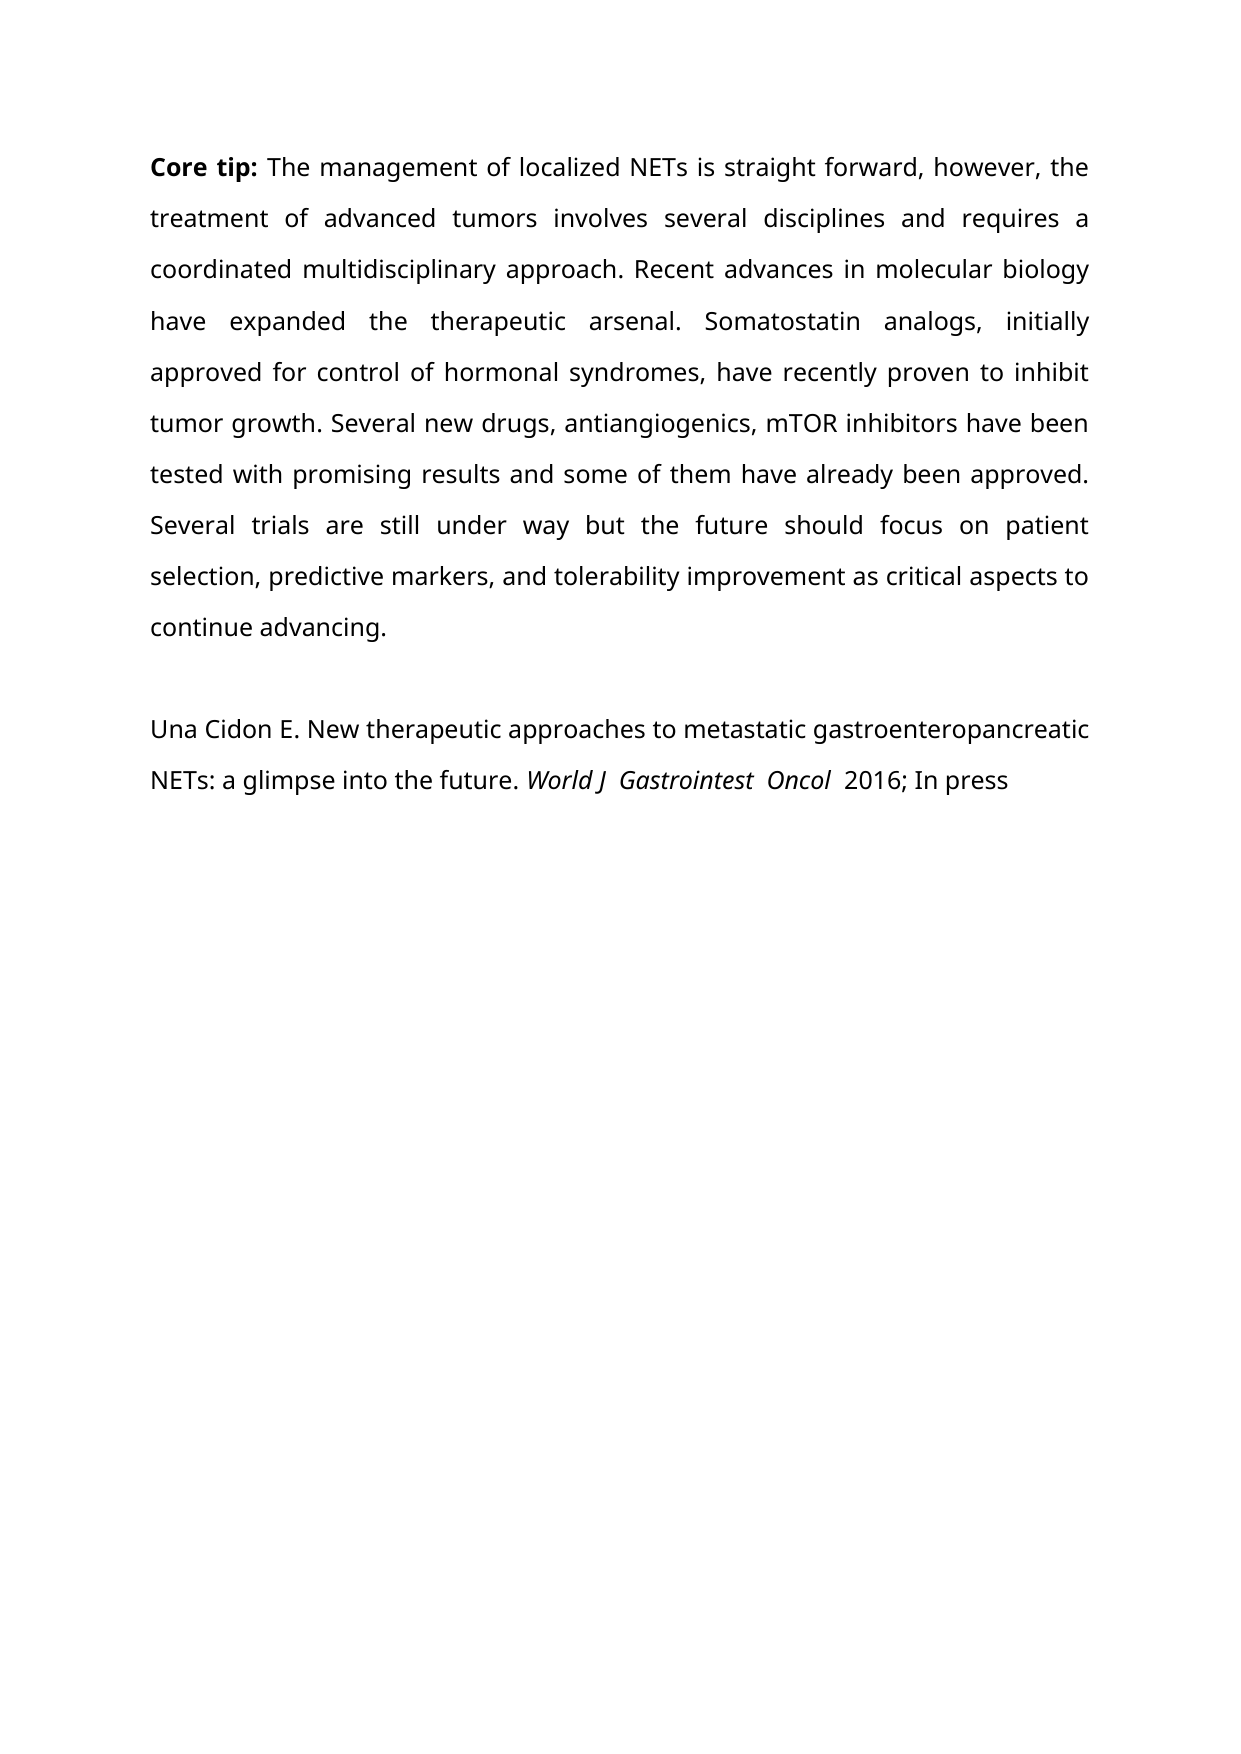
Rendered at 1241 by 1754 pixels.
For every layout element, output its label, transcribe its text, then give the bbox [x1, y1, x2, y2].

text Una Cidon E. New therapeutic approaches to metastatic gastroenteropancreatic NETs: a glimpse into the future. World J Gastrointest Oncol 2016; In press [150, 711, 1090, 797]
text Core tip: The management of localized NETs is straight forward, however, the treatment of advanced tumors involves several disciplines and requires a coordinated multidisciplinary approach. Recent advances in molecular biology have expanded the therapeutic arsenal. Somatostatin analogs, initially approved for control of hormonal syndromes, have recently proven to inhibit tumor growth. Several new drugs, antiangiogenics, mTOR inhibitors have been tested with promising results and some of them have already been approved. Several trials are still under way but the future should focus on patient selection, predictive markers, and tolerability improvement as critical aspects to continue advancing. [150, 150, 1090, 643]
